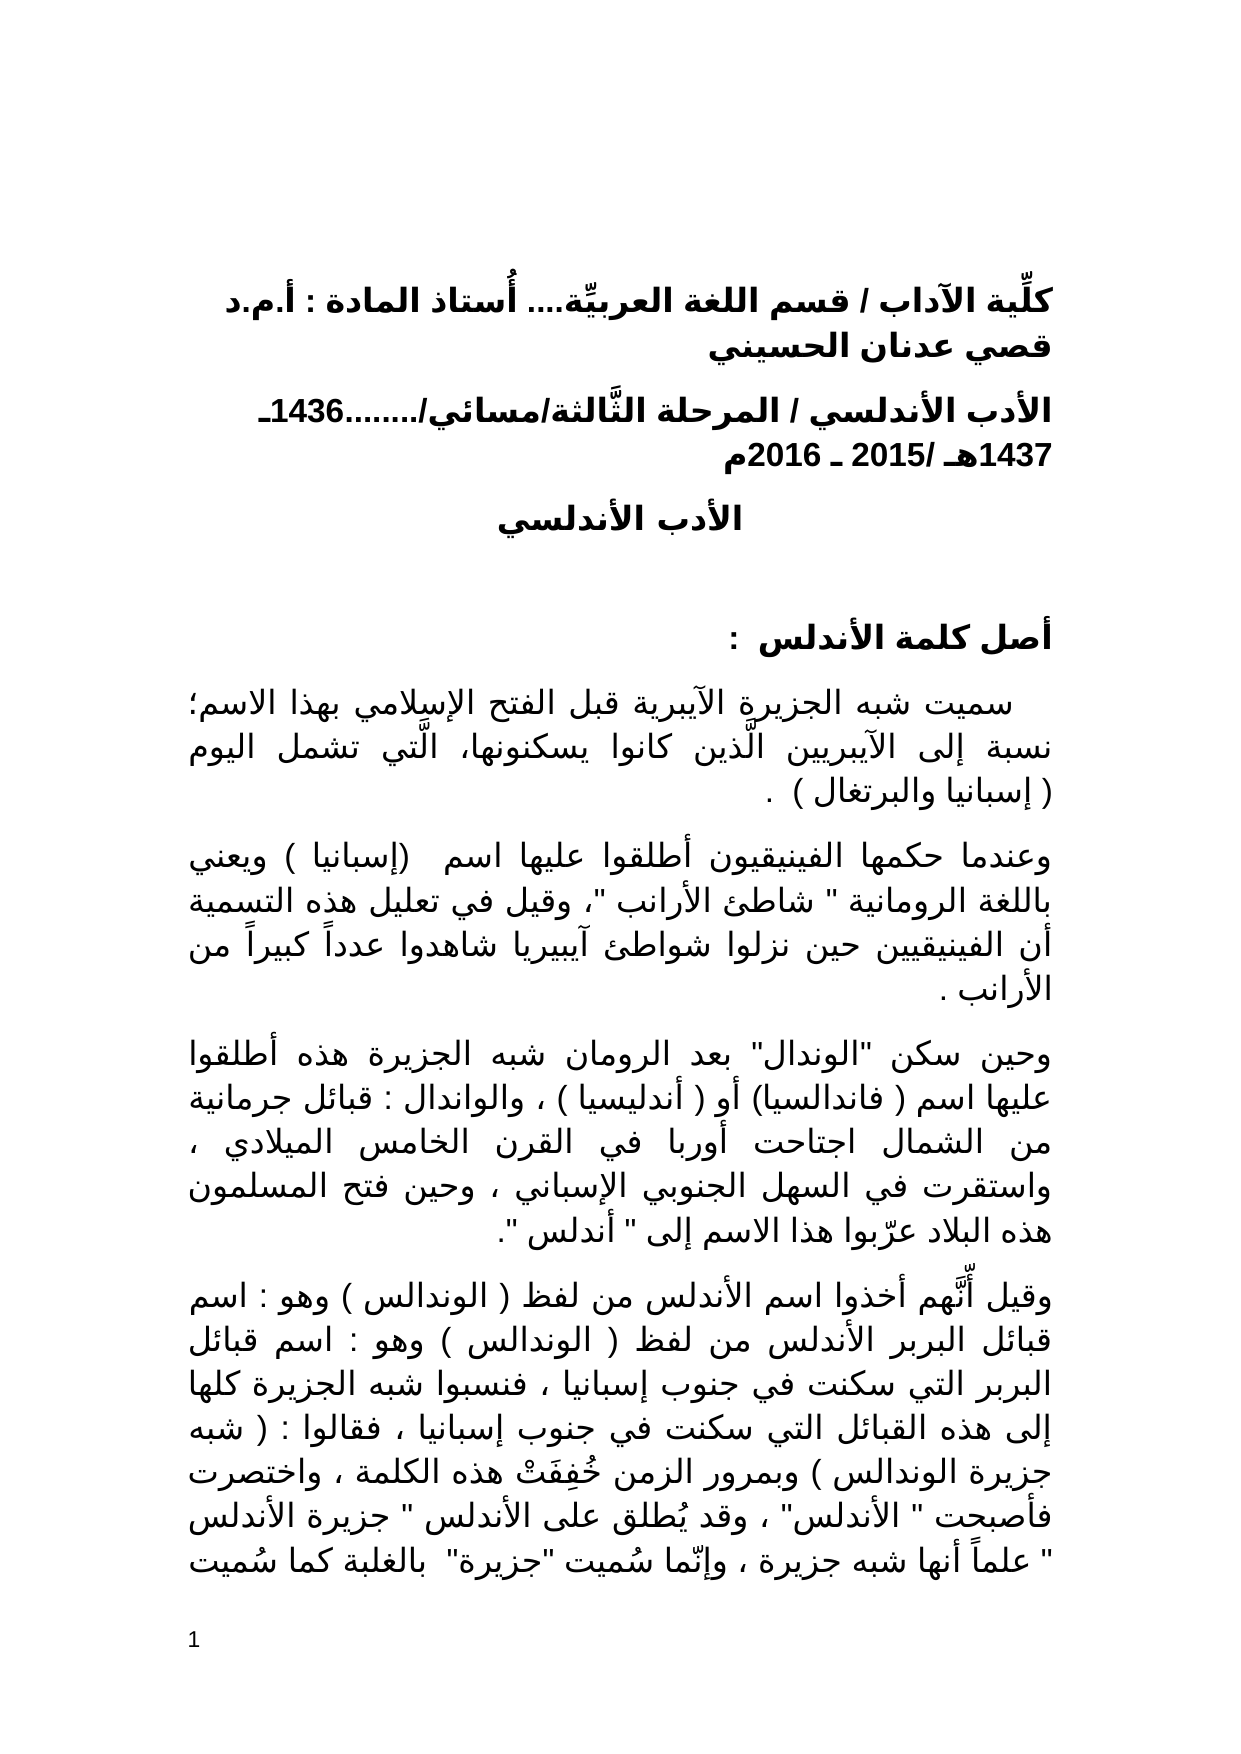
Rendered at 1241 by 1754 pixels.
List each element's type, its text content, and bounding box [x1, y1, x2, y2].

text الأدب الأندلسي [187, 500, 1053, 539]
text كلِّية الآداب / قسم اللغة العربيِّة.... أُستاذ المادة : أ.م.د قصي عدنان الحسيني [187, 281, 1053, 364]
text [187, 1276, 1053, 1579]
text وعندما حكمها الفينيقيون أطلقوا عليها اسم (إسبانيا ) ويعني باللغة الرومانية " شاطئ الأرانب "، وقيل في تعليل هذه التسمية أن الفينيقيين حين نزلوا شواطئ آيبيريا شاهدوا عدداً كبيراً من الأرانب . [187, 837, 1053, 1007]
text وحين سكن "الوندال" بعد الرومان شبه الجزيرة هذه أطلقوا عليها اسم ( فاندالسيا) أو ( أندليسيا ) ، والواندال : قبائل جرمانية من الشمال اجتاحت أوربا في القرن الخامس الميلادي ، واستقرت في السهل الجنوبي الإسباني ، وحين فتح المسلمون هذه البلاد عرّبوا هذا الاسم إلى " أندلس ". [187, 1034, 1053, 1249]
text سميت شبه الجزيرة الآيبرية قبل الفتح الإسلامي بهذا الاسم؛ نسبة إلى الآيبريين الَّذين كانوا يسكنونها، الَّتي تشمل اليوم ( إسبانيا والبرتغال ) . [187, 683, 1053, 810]
text الأدب الأندلسي / المرحلة الثَّالثة/مسائي/........1436ـ1437هـ /2015 ـ 2016م [187, 391, 1053, 473]
text أصل كلمة الأندلس : [187, 618, 1053, 657]
